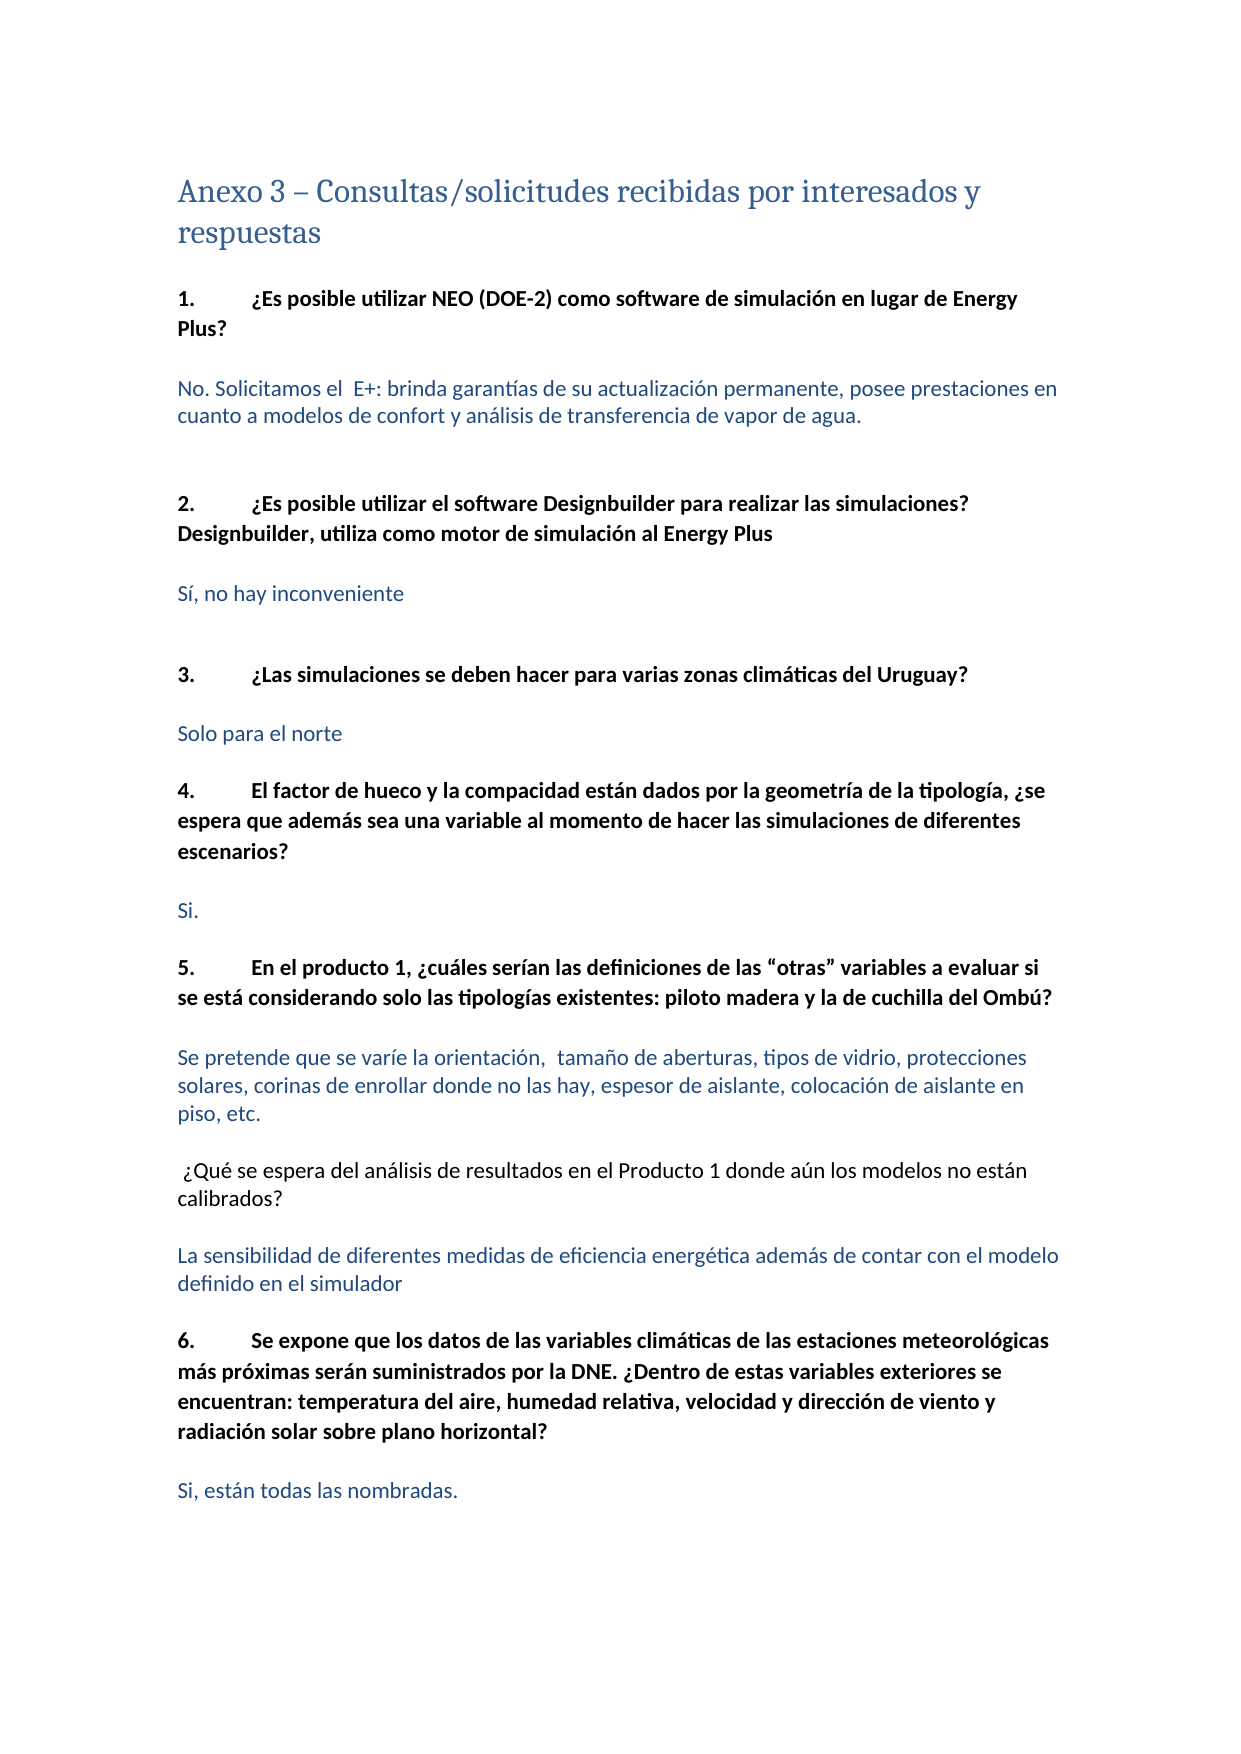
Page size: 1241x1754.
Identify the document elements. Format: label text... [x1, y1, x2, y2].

title El factor de hueco y la compacidad están dados por la geometría de la tipología, ¿se espera que además sea una variable al momento de hacer las simulaciones de diferentes escenarios? [177, 776, 1063, 865]
title Se expone que los datos de las variables climáticas de las estaciones meteorológicas más próximas serán suministrados por la DNE. ¿Dentro de estas variables exteriores se encuentran: temperatura del aire, humedad relativa, velocidad y dirección de viento y radiación solar sobre plano horizontal? [177, 1327, 1063, 1445]
text No. Solicitamos el E+: brinda garantías de su actualización permanente, posee prestaciones en cuanto a modelos de confort y análisis de transferencia de vapor de agua. [177, 374, 1063, 430]
title ¿Las simulaciones se deben hacer para varias zonas climáticas del Uruguay? [177, 660, 1063, 688]
title ¿Es posible utilizar el software Designbuilder para realizar las simulaciones? Designbuilder, utiliza como motor de simulación al Energy Plus [177, 489, 1063, 547]
subtitle Anexo 3 – Consultas/solicitudes recibidas por interesados y respuestas [177, 173, 1063, 252]
text Si. [177, 896, 1063, 924]
text ¿Qué se espera del análisis de resultados en el Producto 1 donde aún los modelos no están calibrados? [177, 1156, 1063, 1212]
text La sensibilidad de diferentes medidas de eficiencia energética además de contar con el modelo definido en el simulador [177, 1241, 1063, 1297]
title En el producto 1, ¿cuáles serían las definiciones de las “otras” variables a evaluar si se está considerando solo las tipologías existentes: piloto madera y la de cuchilla del Ombú? [177, 953, 1063, 1012]
title ¿Es posible utilizar NEO (DOE-2) como software de simulación en lugar de Energy Plus? [177, 284, 1063, 342]
text Solo para el norte [177, 719, 1063, 747]
text Sí, no hay inconveniente [177, 579, 1063, 607]
text Se pretende que se varíe la orientación, tamaño de aberturas, tipos de vidrio, protecciones solares, corinas de enrollar donde no las hay, espesor de aislante, colocación de aislante en piso, etc. [177, 1043, 1063, 1127]
text Si, están todas las nombradas. [177, 1477, 1063, 1504]
